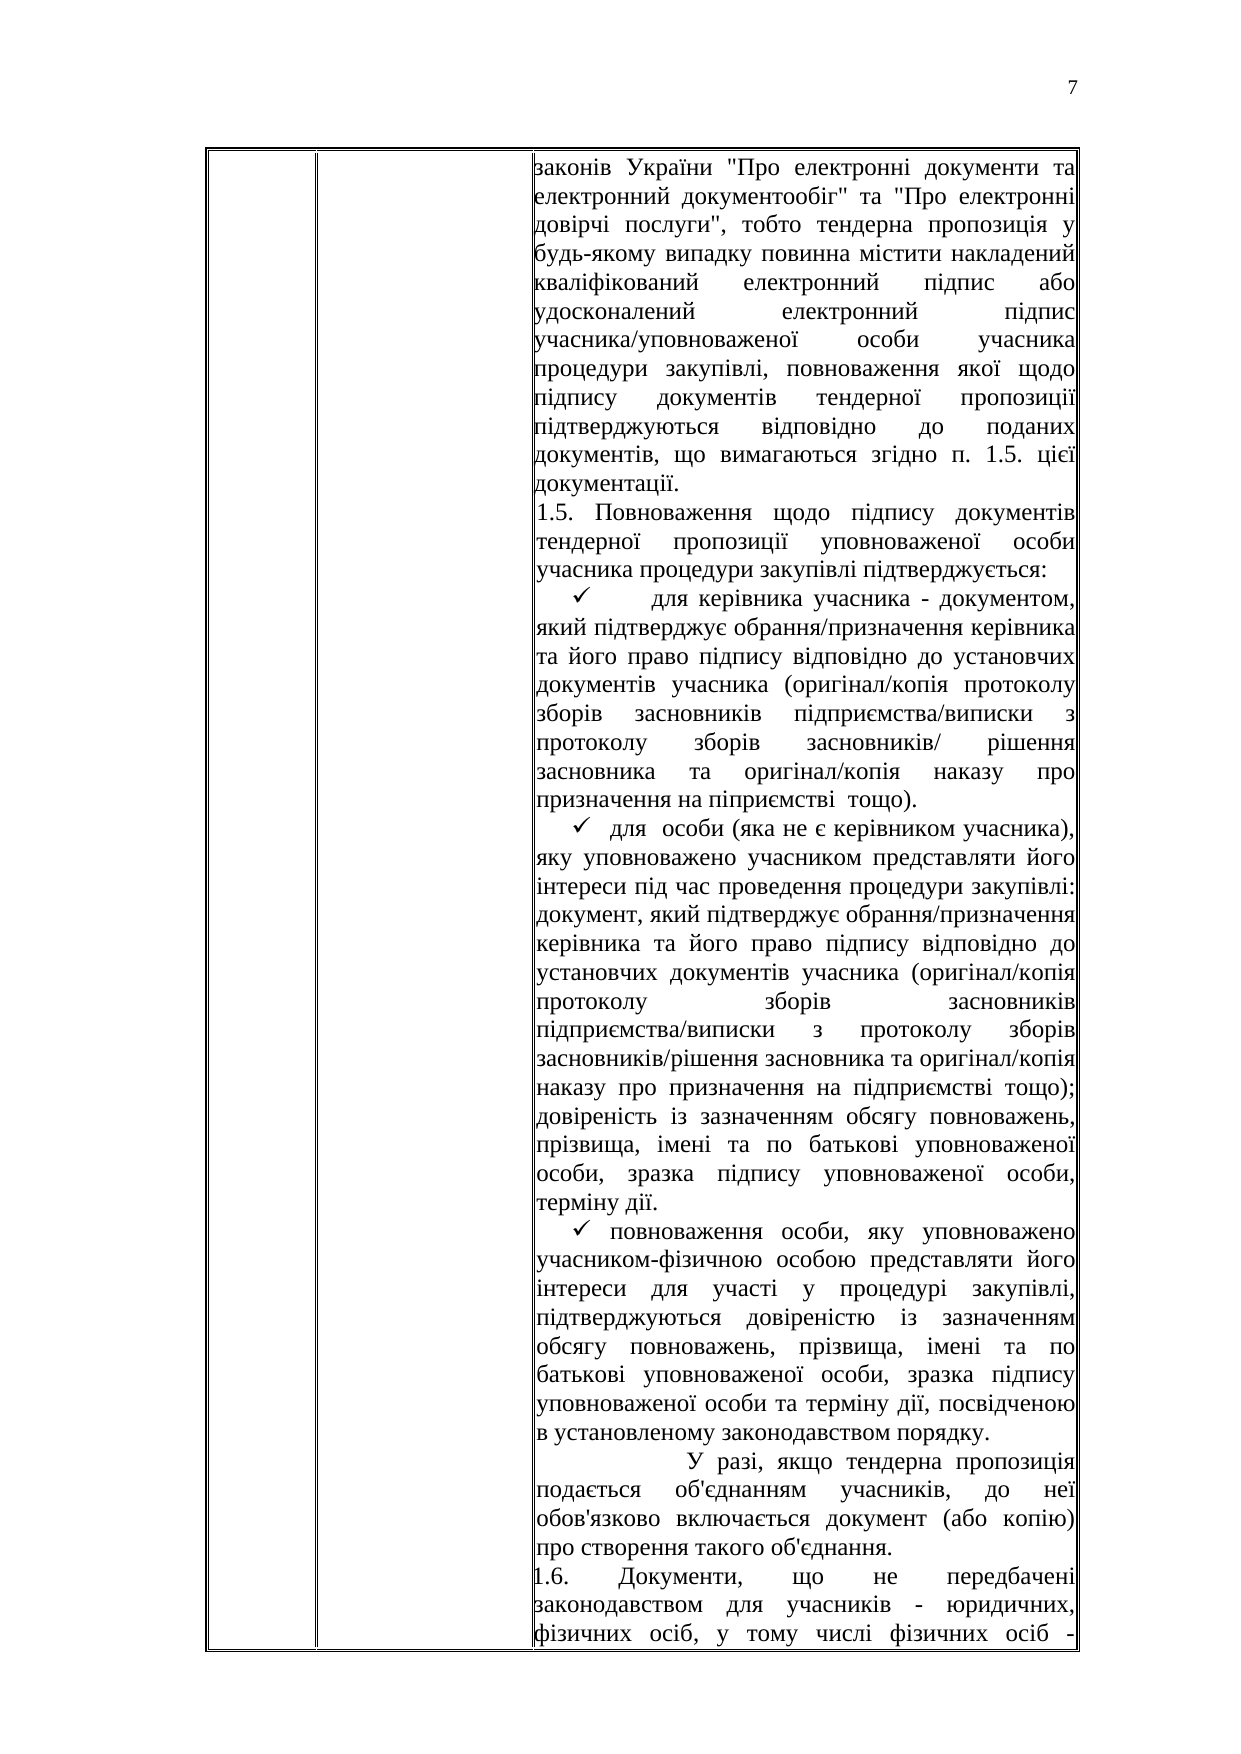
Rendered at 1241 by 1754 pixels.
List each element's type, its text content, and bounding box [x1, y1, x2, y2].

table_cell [534, 151, 1076, 1648]
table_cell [316, 151, 534, 1648]
table_cell 1 [209, 151, 316, 1648]
